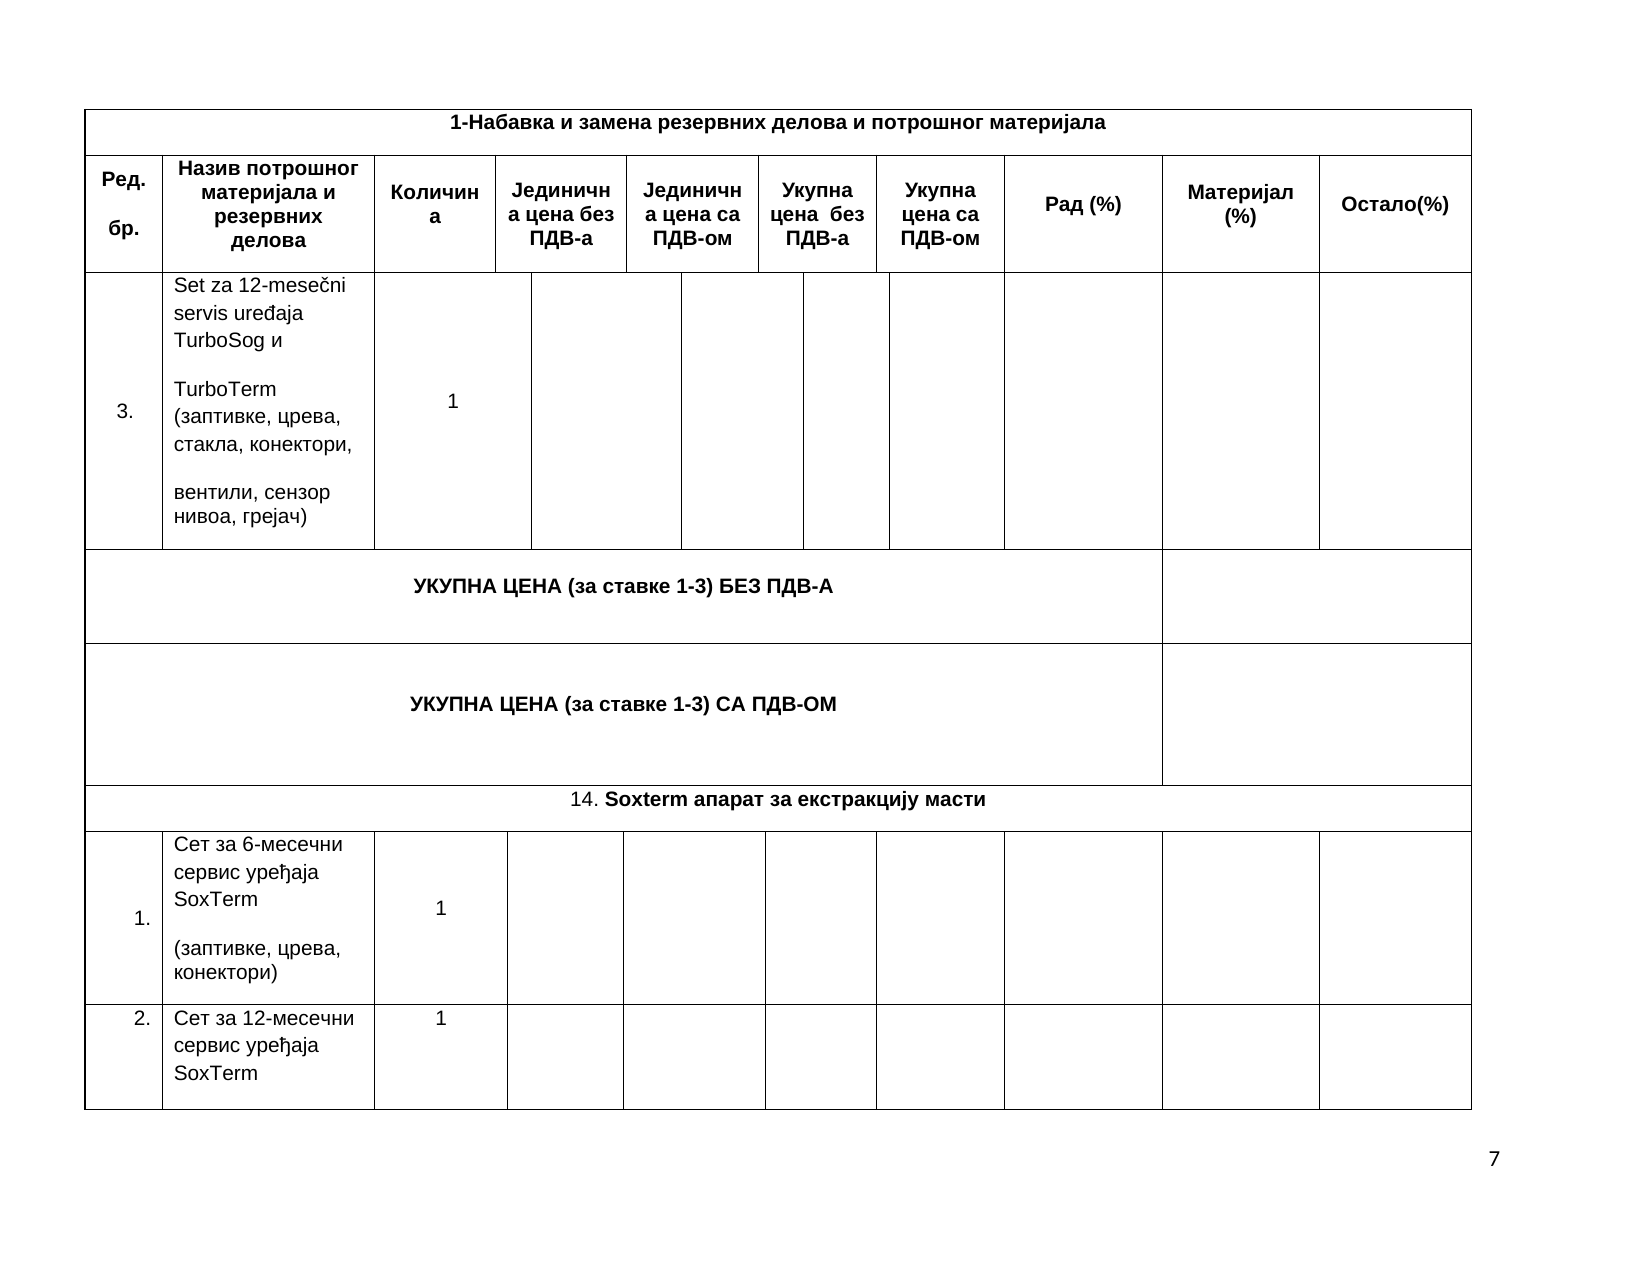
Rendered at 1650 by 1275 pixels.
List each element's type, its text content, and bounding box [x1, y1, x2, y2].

table_cell [624, 832, 765, 1004]
table_cell [877, 1005, 1004, 1109]
table_cell [1005, 273, 1162, 549]
table_cell Ред. бр. [86, 156, 162, 272]
table_cell Set za 12-mesečni servis uređaja TurboSog и TurboTerm (заптивке, црева, стакла, конектори, вентили, сензор нивоа, грејач) [163, 273, 374, 549]
table_cell [1320, 273, 1471, 549]
table_cell [804, 273, 889, 549]
table_cell УКУПНА ЦЕНА (за ставке 1-3) СА ПДВ-ОМ [86, 644, 1162, 785]
table_cell [86, 273, 162, 549]
table_cell Назив потрошног материјала и резервних делова [163, 156, 374, 272]
table_cell [86, 832, 162, 1004]
table_cell [877, 832, 1004, 1004]
table_cell [682, 273, 803, 549]
table_cell Сет за 6-месечни сервис уређаја SoxTerm (заптивке, црева, конектори) [163, 832, 374, 1004]
table_cell 1 [375, 1005, 507, 1109]
table_cell [1163, 832, 1319, 1004]
table_cell [766, 1005, 876, 1109]
table_cell Остало(%) [1320, 156, 1471, 272]
table_cell Рад (%) [1005, 156, 1162, 272]
table_cell [1005, 832, 1162, 1004]
table_cell Материјал (%) [1163, 156, 1319, 272]
table_cell УКУПНА ЦЕНА (за ставке 1-3) БЕЗ ПДВ-А [86, 550, 1162, 643]
table_cell [532, 273, 681, 549]
table_cell 1 [375, 273, 531, 549]
table_cell [508, 1005, 623, 1109]
table_cell Количина [375, 156, 495, 272]
table_cell [1163, 273, 1319, 549]
table_cell Јединична цена са ПДВ-ом [627, 156, 758, 272]
table_header 1-Набавка и замена резервних делова и потрошног материјала [86, 110, 1471, 154]
table_cell Укупна цена са ПДВ-ом [877, 156, 1004, 272]
table_cell [1163, 550, 1471, 643]
table_cell Јединична цена без ПДВ-а [496, 156, 626, 272]
table_cell Укупна цена без ПДВ-а [759, 156, 876, 272]
table_cell [624, 1005, 765, 1109]
table_cell [1005, 1005, 1162, 1109]
table_cell [1320, 1005, 1471, 1109]
table_cell [766, 832, 876, 1004]
table_cell [1320, 832, 1471, 1004]
table_cell 1 [375, 832, 507, 1004]
table_cell [1163, 644, 1471, 785]
table_cell [1163, 1005, 1319, 1109]
table_cell [508, 832, 623, 1004]
table_cell Сет за 12-месечни сервис уређаја SoxTerm (заптивке, црева, стакла, вентили, грејачи, конектори [163, 1005, 374, 1109]
table_cell [890, 273, 1004, 549]
table_cell 14. Soxterm апарат за екстракцију масти [86, 786, 1471, 831]
table_cell [86, 1005, 162, 1109]
